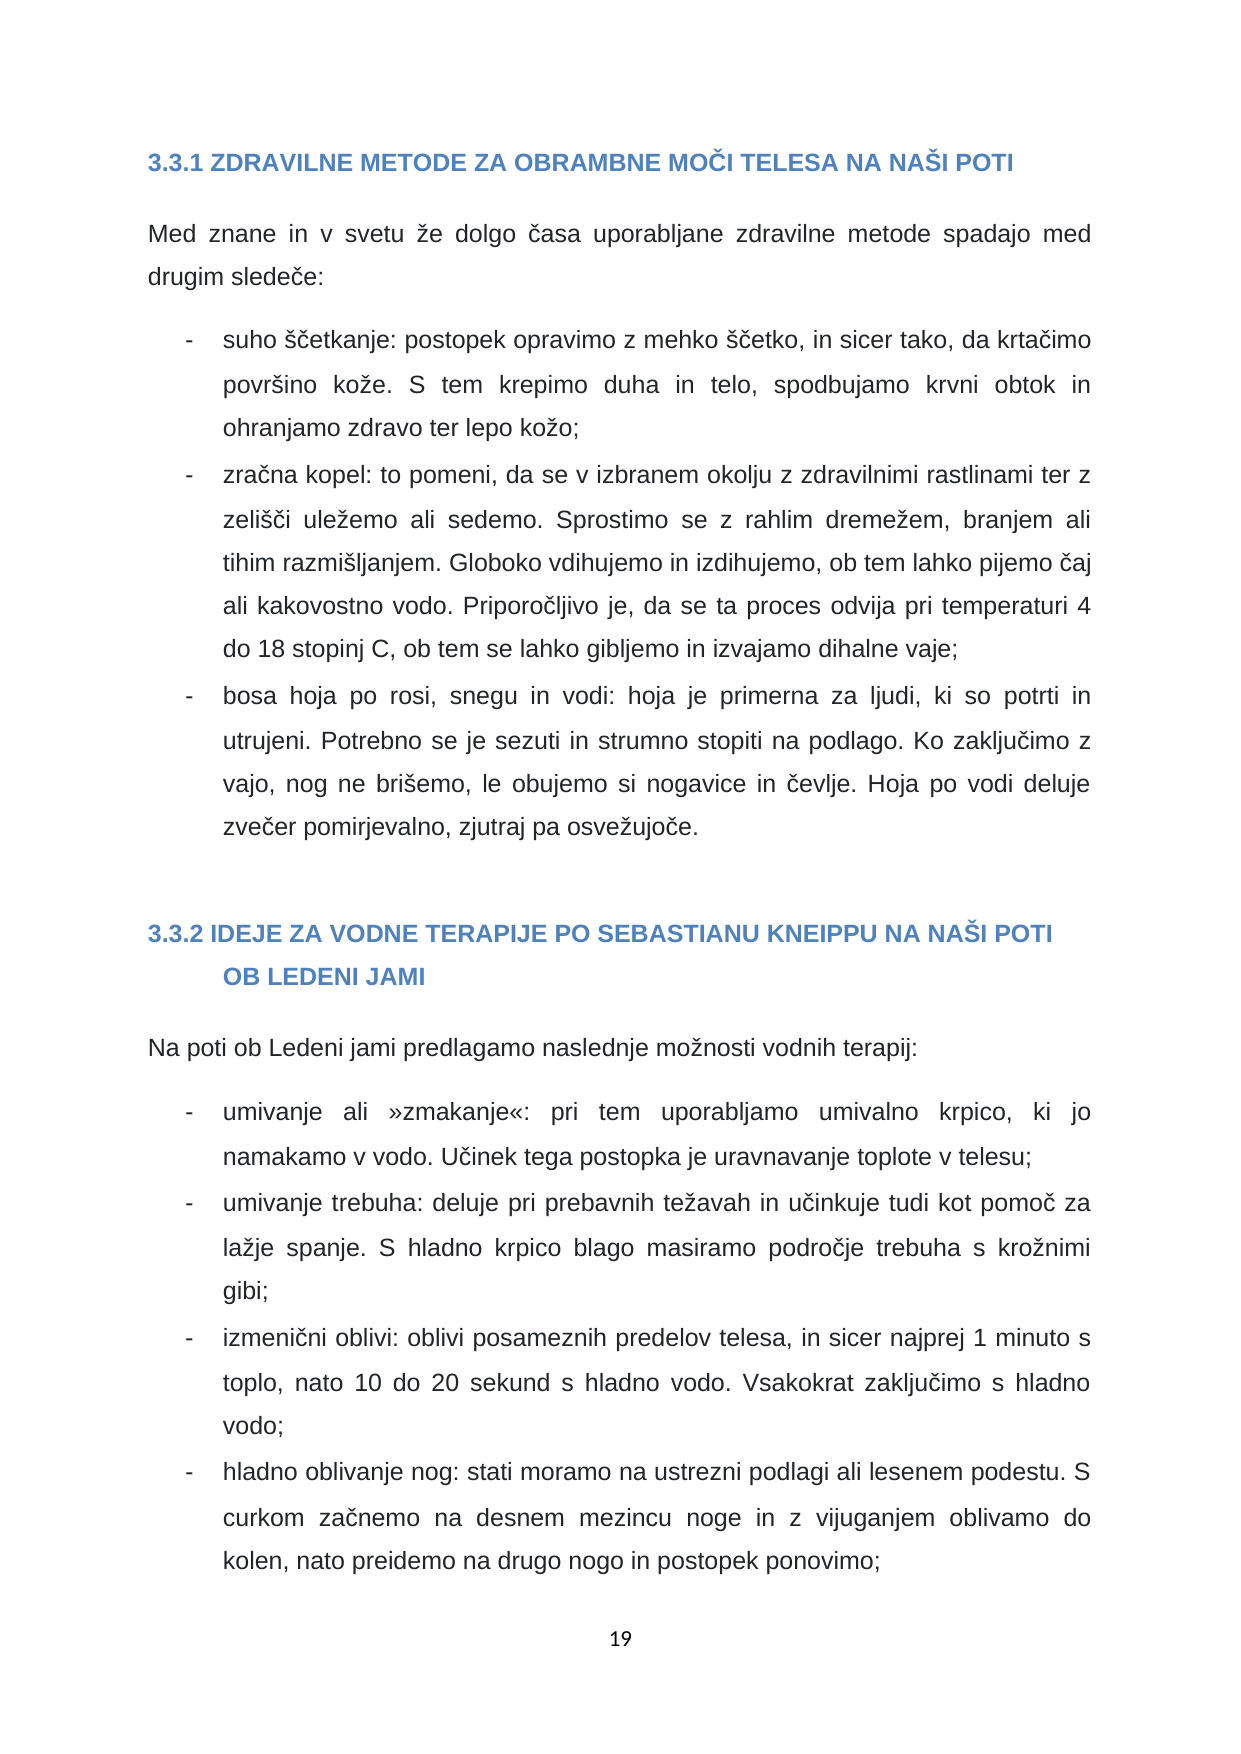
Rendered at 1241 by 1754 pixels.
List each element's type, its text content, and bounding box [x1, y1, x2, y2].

subtitle 3.3.1 ZDRAVILNE METODE ZA OBRAMBNE MOČI TELESA NA NAŠI POTI [148, 148, 1093, 176]
subtitle 3.3.2 IDEJE ZA VODNE TERAPIJE PO SEBASTIANU KNEIPPU NA NAŠI POTI OB LEDENI JAMI [148, 919, 1093, 991]
list izmenični oblivi: oblivi posameznih predelov telesa, in sicer najprej 1 minuto s toplo, nato 10 do 20 sekund s hladno vodo. Vsakokrat zaključimo s hladno vodo; [185, 1319, 1093, 1440]
list umivanje ali »zmakanje«: pri tem uporabljamo umivalno krpico, ki jo namakamo v vodo. Učinek tega postopka je uravnavanje toplote v telesu; [185, 1093, 1093, 1170]
list zračna kopel: to pomeni, da se v izbranem okolju z zdravilnimi rastlinami ter z zelišči uležemo ali sedemo. Sprostimo se z rahlim dremežem, branjem ali tihim razmišljanjem. Globoko vdihujemo in izdihujemo, ob tem lahko pijemo čaj ali kakovostno vodo. Priporočljivo je, da se ta proces odvija pri temperaturi 4 do 18 stopinj C, ob tem se lahko gibljemo in izvajamo dihalne vaje; [185, 456, 1093, 663]
text Med znane in v svetu že dolgo časa uporabljane zdravilne metode spadajo med drugim sledeče: [148, 219, 1093, 291]
list bosa hoja po rosi, snegu in vodi: hoja je primerna za ljudi, ki so potrti in utrujeni. Potrebno se je sezuti in strumno stopiti na podlago. Ko zaključimo z vajo, nog ne brišemo, le obujemo si nogavice in čevlje. Hoja po vodi deluje zvečer pomirjevalno, zjutraj pa osvežujoče. [185, 677, 1093, 841]
list umivanje trebuha: deluje pri prebavnih težavah in učinkuje tudi kot pomoč za lažje spanje. S hladno krpico blago masiramo področje trebuha s krožnimi gibi; [185, 1185, 1093, 1305]
list hladno oblivanje nog: stati moramo na ustrezni podlagi ali lesenem podestu. S curkom začnemo na desnem mezincu noge in z vijuganjem oblivamo do kolen, nato preidemo na drugo nogo in postopek ponovimo; [185, 1454, 1093, 1574]
text Na poti ob Ledeni jami predlagamo naslednje možnosti vodnih terapij: [148, 1033, 1093, 1062]
list suho ščetkanje: postopek opravimo z mehko ščetko, in sicer tako, da krtačimo površino kože. S tem krepimo duha in telo, spodbujamo krvni obtok in ohranjamo zdravo ter lepo kožo; [185, 322, 1093, 442]
